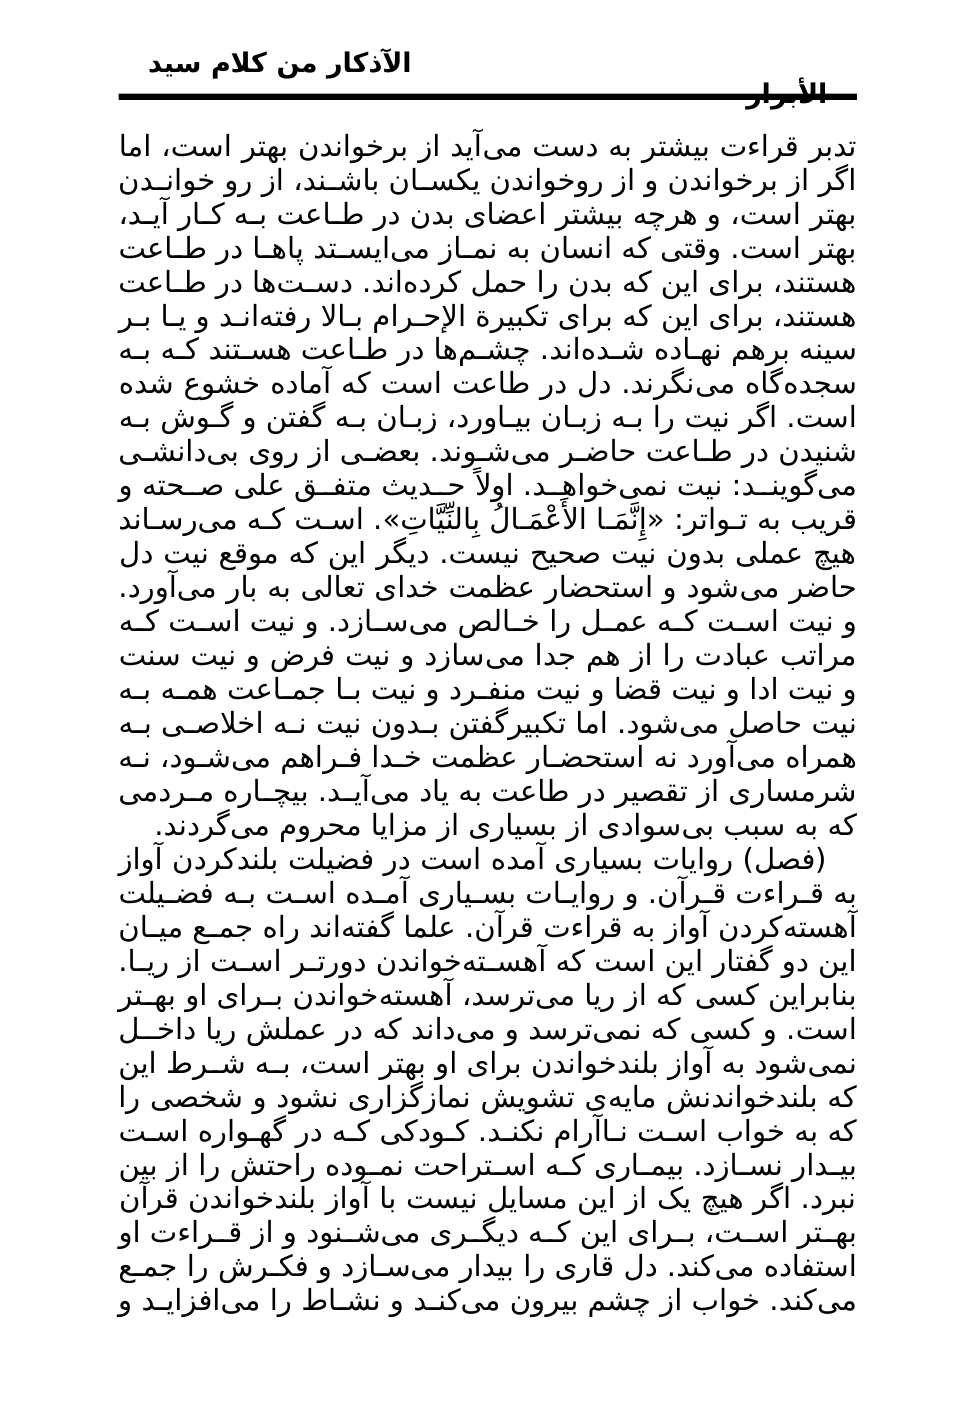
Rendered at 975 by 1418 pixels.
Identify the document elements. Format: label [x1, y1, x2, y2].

text [118, 129, 857, 842]
text [118, 842, 857, 1318]
